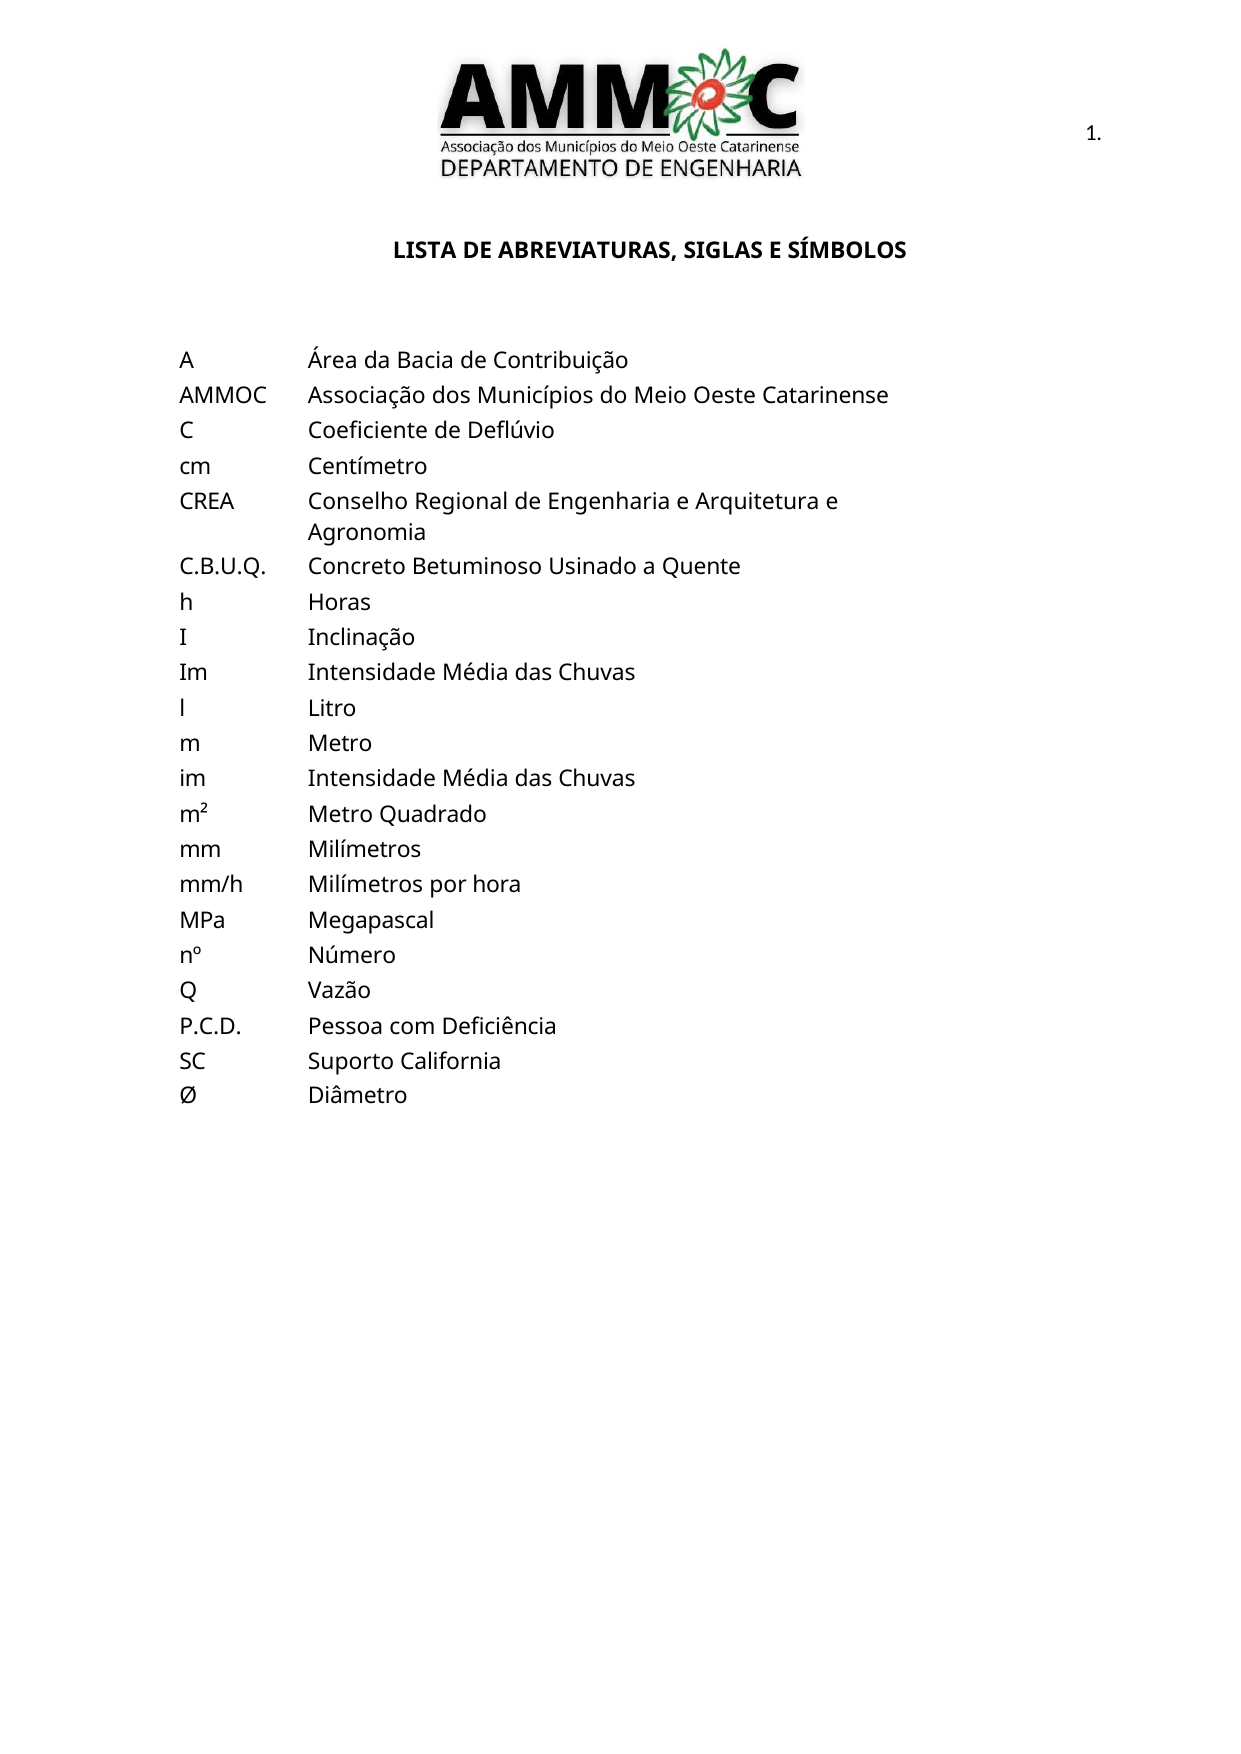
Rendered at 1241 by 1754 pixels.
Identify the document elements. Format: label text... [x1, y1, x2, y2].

table_cell Diâmetro [287, 1078, 930, 1111]
table_cell Litro [287, 689, 930, 724]
text LISTA DE ABREVIATURAS, SIGLAS E SÍMBOLOS [166, 234, 1134, 266]
table_cell Megapascal [287, 901, 930, 936]
table_cell C [174, 412, 287, 447]
table_cell mm [174, 830, 287, 866]
table_cell Coeficiente de Deflúvio [287, 412, 930, 447]
table_cell Associação dos Municípios do Meio Oeste Catarinense [287, 377, 930, 412]
table_cell Pessoa com Deficiência [287, 1007, 930, 1043]
table_cell Intensidade Média das Chuvas [287, 760, 930, 795]
table_cell Im [174, 654, 287, 689]
table_cell Intensidade Média das Chuvas [287, 654, 930, 689]
table_cell Conselho Regional de Engenharia e Arquitetura e Agronomia [287, 483, 930, 548]
table_cell m [174, 724, 287, 760]
table_cell AMMOC [174, 377, 287, 412]
table_cell m² [174, 795, 287, 830]
table_cell nº [174, 936, 287, 972]
table_cell Q [174, 972, 287, 1007]
table_header Área da Bacia de Contribuição [287, 344, 930, 377]
table_cell cm [174, 448, 287, 483]
table_cell Metro [287, 724, 930, 760]
table_cell Suporto California [287, 1043, 930, 1078]
table_cell SC [174, 1043, 287, 1078]
table_cell P.C.D. [174, 1007, 287, 1043]
table_cell MPa [174, 901, 287, 936]
table_cell Vazão [287, 972, 930, 1007]
table_cell Número [287, 936, 930, 972]
table_cell Metro Quadrado [287, 795, 930, 830]
table_cell Milímetros por hora [287, 866, 930, 901]
table_cell Milímetros [287, 830, 930, 866]
table_cell CREA [174, 483, 287, 548]
table_cell h [174, 583, 287, 618]
table_cell Ø [174, 1078, 287, 1111]
table_cell l [174, 689, 287, 724]
picture [437, 44, 806, 182]
table_cell Centímetro [287, 448, 930, 483]
table_cell Horas [287, 583, 930, 618]
table_cell Inclinação [287, 618, 930, 654]
table_header A [174, 344, 287, 377]
table_cell I [174, 618, 287, 654]
table_cell C.B.U.Q. [174, 548, 287, 583]
table_cell im [174, 760, 287, 795]
table_cell Concreto Betuminoso Usinado a Quente [287, 548, 930, 583]
table_cell mm/h [174, 866, 287, 901]
